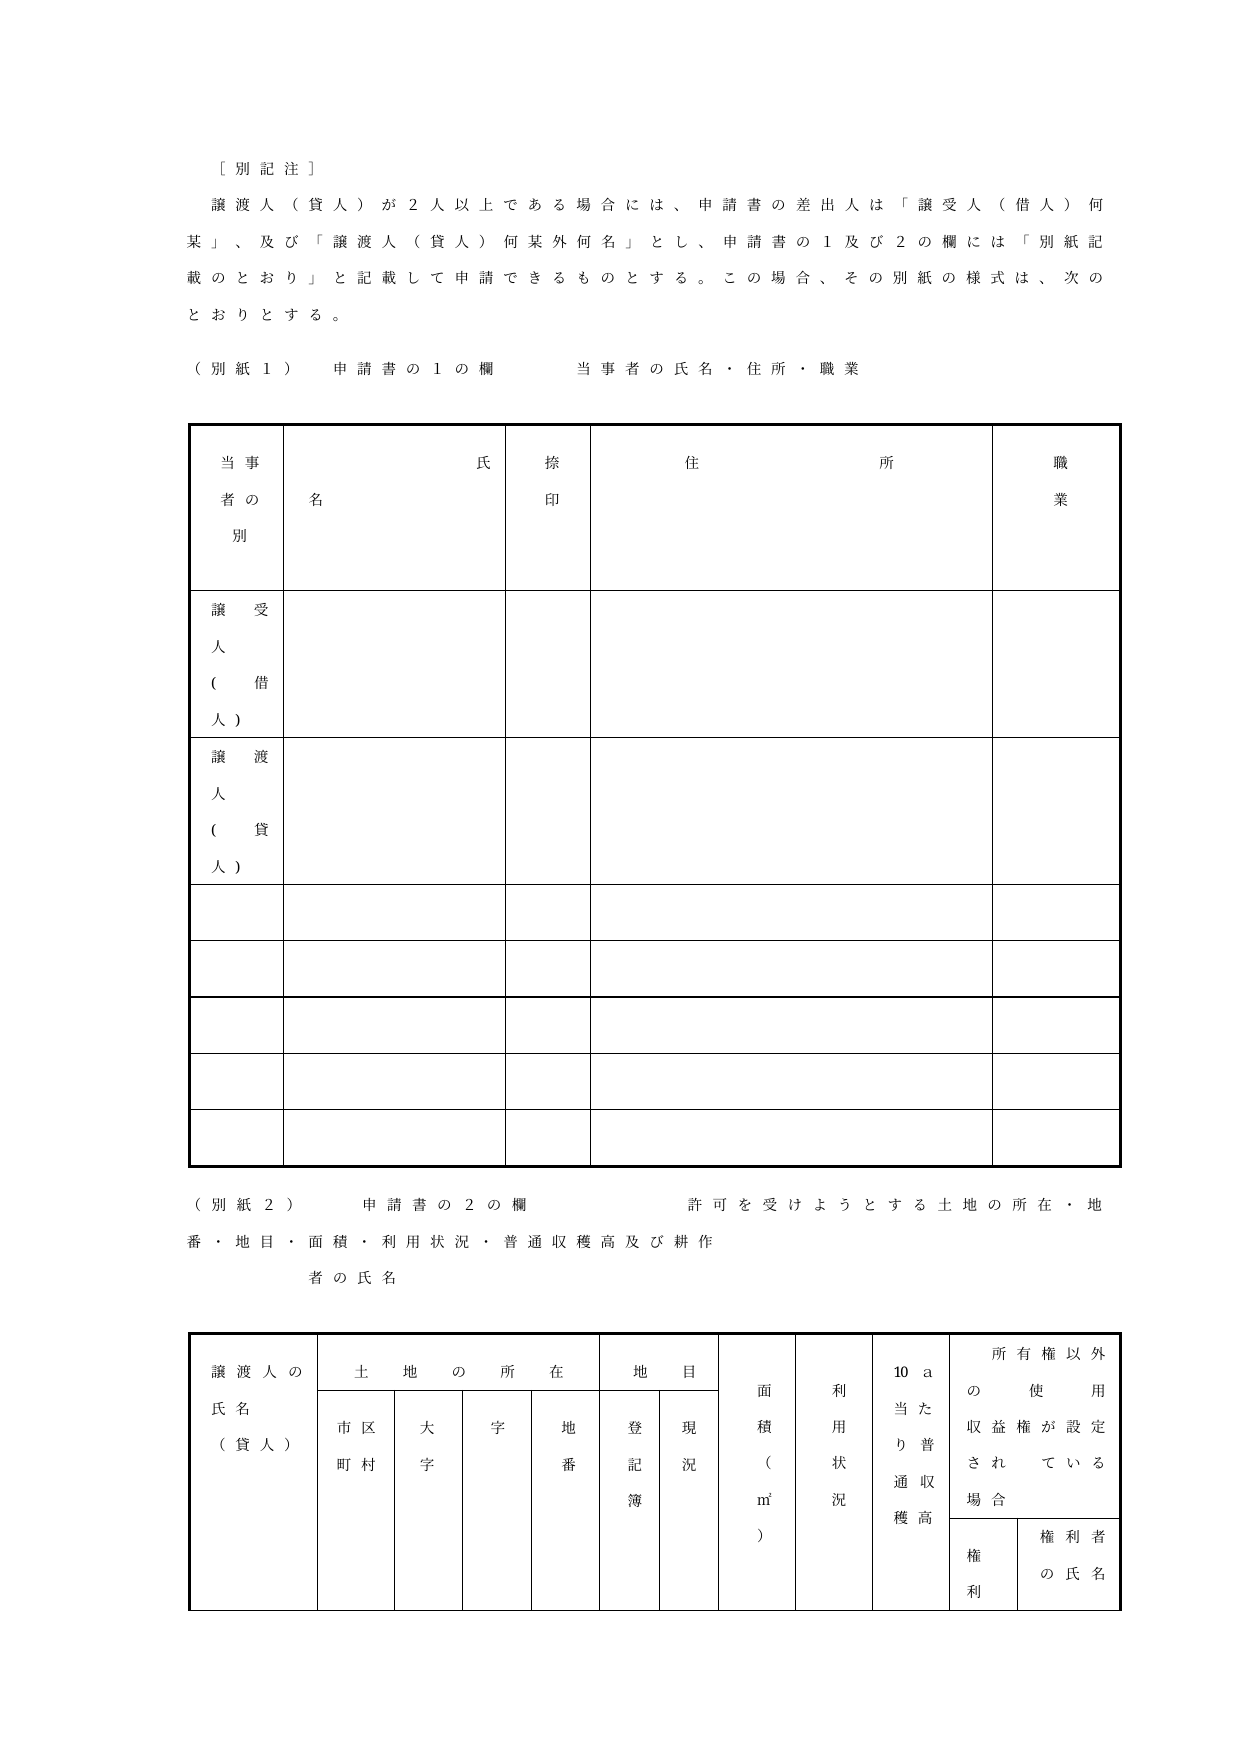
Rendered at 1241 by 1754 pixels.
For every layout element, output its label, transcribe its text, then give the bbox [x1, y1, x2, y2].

table_header 住 所 [591, 426, 992, 590]
text 者の氏名 [186, 1259, 1113, 1296]
table_cell [993, 885, 1119, 940]
table_cell 権利者の氏名又は名称 [1018, 1519, 1119, 1609]
table_cell 大 字 [395, 1391, 462, 1609]
text （別紙１） 申請書の１の欄 当事者の氏名・住所・職業 [186, 350, 1113, 387]
table_cell [506, 1054, 590, 1109]
table_cell [506, 885, 590, 940]
text 譲渡人（貸人）が２人以上である場合には、申請書の差出人は「譲受人（借人）何某」、及び「譲渡人（貸人）何某外何名」とし、申請書の１及び２の欄には「別紙記載のとおり」と記載して申請できるものとする。この場合、その別紙の様式は、次のとおりとする。 [186, 186, 1113, 332]
table_cell [506, 591, 590, 737]
table_header 面 積 （㎡） [719, 1335, 795, 1609]
table_cell 現 況 [660, 1391, 718, 1609]
table_header 利用状況 [796, 1335, 872, 1609]
table_header 職 業 [993, 426, 1119, 590]
table_cell [506, 738, 590, 884]
table_cell [191, 1110, 283, 1165]
table_header 当事者の別 [191, 426, 283, 590]
table_cell 市区町村 [318, 1391, 394, 1609]
table_cell [191, 941, 283, 996]
table_cell [284, 1054, 505, 1109]
table_header 譲渡人の氏名 （貸人） [191, 1335, 317, 1609]
text ［別記注］ [186, 150, 1113, 186]
table_header 10ａ当た り普通収穫高 [873, 1335, 949, 1609]
table_cell 譲渡人 (貸人) [191, 738, 283, 884]
table_cell [591, 941, 992, 996]
table_cell [191, 1054, 283, 1109]
table_cell [284, 738, 505, 884]
table_cell [506, 1110, 590, 1165]
table_cell [591, 1054, 992, 1109]
table_cell 譲受人 (借人) [191, 591, 283, 737]
table_cell [993, 738, 1119, 884]
table_cell [993, 1054, 1119, 1109]
table_cell [284, 1110, 505, 1165]
table_header 土 地 の 所 在 [318, 1335, 599, 1390]
table_header 所有権以外の使用 収益権が設定され ている場合 [950, 1335, 1119, 1517]
table_cell [591, 738, 992, 884]
table_cell [591, 998, 992, 1052]
table_cell [993, 941, 1119, 996]
table_header 捺 印 [506, 426, 590, 590]
table_cell [284, 591, 505, 737]
text （別紙２） 申請書の２の欄 許可を受けようとする土地の所在・地番・地目・面積・利用状況・普通収穫高及び耕作 [186, 1186, 1113, 1259]
table_cell 地 番 [532, 1391, 599, 1609]
table_cell [993, 998, 1119, 1052]
table_cell [506, 941, 590, 996]
table_cell [191, 998, 283, 1052]
table_header 地 目 [600, 1335, 718, 1390]
table_cell 権利の種類 [950, 1519, 1017, 1609]
table_cell [591, 1110, 992, 1165]
table_cell [284, 998, 505, 1052]
table_cell [284, 885, 505, 940]
table_cell [993, 591, 1119, 737]
table_cell [591, 591, 992, 737]
table_cell [506, 998, 590, 1052]
table_cell [993, 1110, 1119, 1165]
table_cell [284, 941, 505, 996]
table_cell 字 [463, 1391, 531, 1609]
table_header 氏 名 [284, 426, 505, 590]
table_cell 登記簿 [600, 1391, 659, 1609]
table_cell [591, 885, 992, 940]
table_cell [191, 885, 283, 940]
